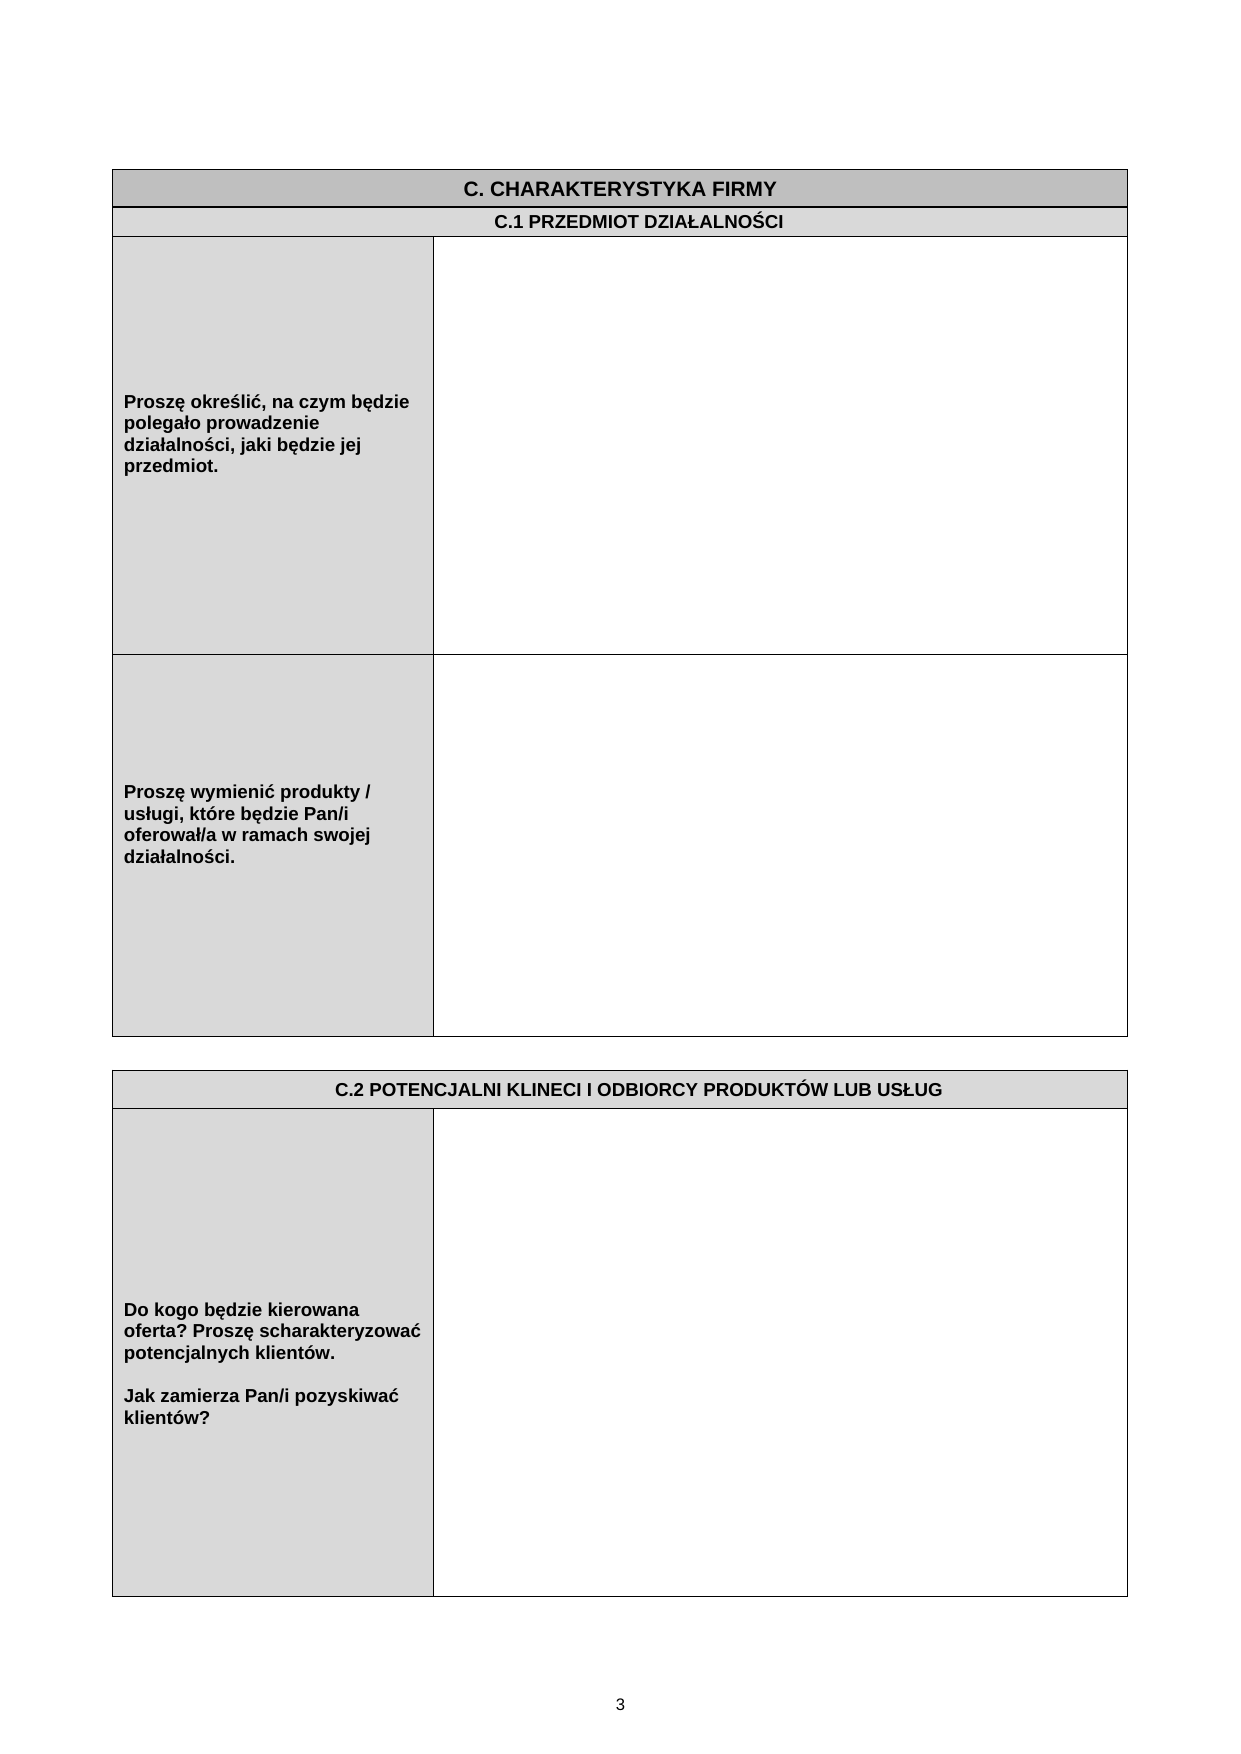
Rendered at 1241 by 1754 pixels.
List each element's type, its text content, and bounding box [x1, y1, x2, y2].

table_cell [434, 1109, 1127, 1596]
table_cell Proszę określić, na czym będzie polegało prowadzenie działalności, jaki będzie jej przedmiot. [113, 237, 433, 654]
table_cell [434, 655, 1127, 1036]
table_header C.2 POTENCJALNI KLINECI I ODBIORCY PRODUKTÓW LUB USŁUG [113, 1071, 1127, 1108]
table_cell C.1 PRZEDMIOT DZIAŁALNOŚCI [113, 208, 1127, 236]
table_cell Proszę wymienić produkty / usługi, które będzie Pan/i oferował/a w ramach swojej działalności. [113, 655, 433, 1036]
table_cell Do kogo będzie kierowana oferta? Proszę scharakteryzować potencjalnych klientów. Jak zamierza Pan/i pozyskiwać klientów? [113, 1109, 433, 1596]
table_header C. CHARAKTERYSTYKA FIRMY [113, 170, 1127, 206]
table_cell [434, 237, 1127, 654]
